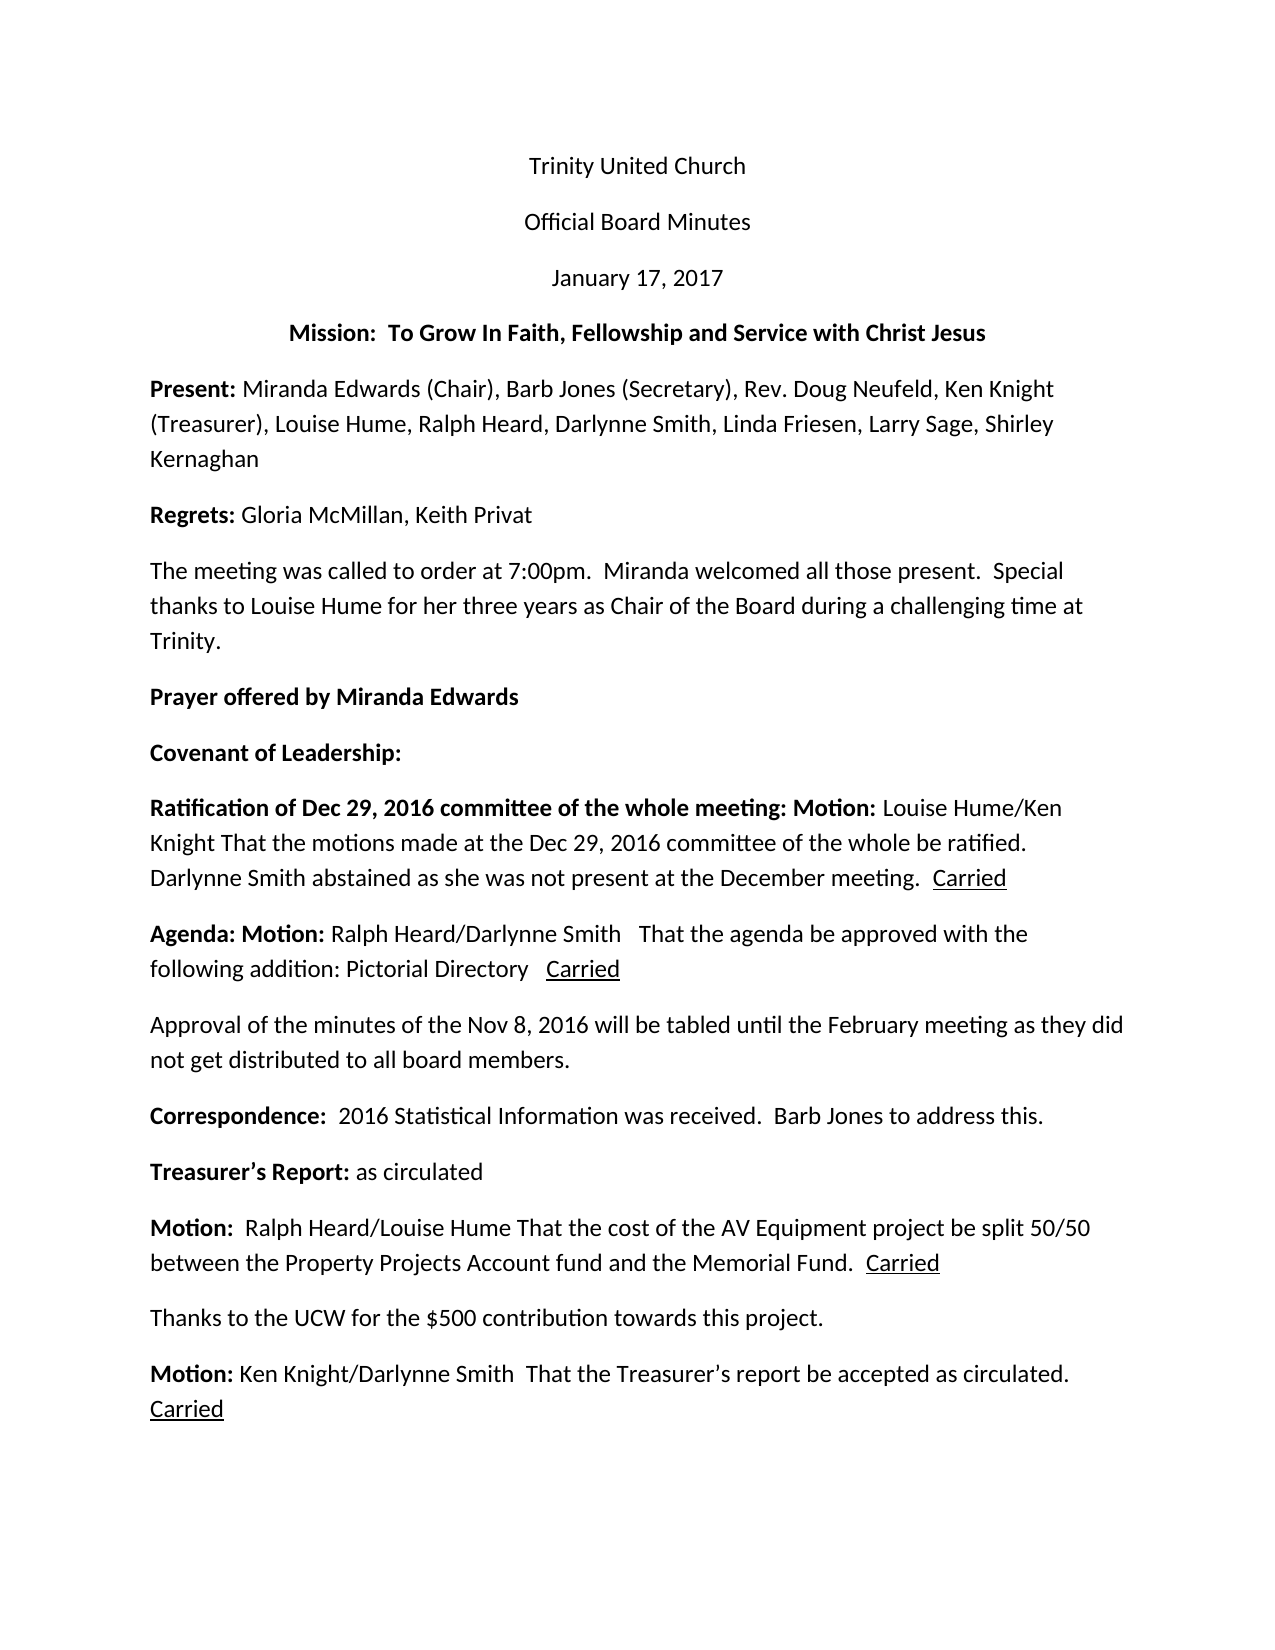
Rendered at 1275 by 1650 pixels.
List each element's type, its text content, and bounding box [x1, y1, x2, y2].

text January 17, 2017 [150, 262, 1125, 292]
text The meeting was called to order at 7:00pm. Miranda welcomed all those present. Special thanks to Louise Hume for her three years as Chair of the Board during a challenging time at Trinity. [150, 555, 1125, 656]
text Treasurer’s Report: as circulated [150, 1156, 1125, 1186]
text Thanks to the UCW for the $500 contribution towards this project. [150, 1302, 1125, 1333]
text Trinity United Church [150, 150, 1125, 181]
text Correspondence: 2016 Statistical Information was received. Barb Jones to address this. [150, 1100, 1125, 1131]
text Present: Miranda Edwards (Chair), Barb Jones (Secretary), Rev. Doug Neufeld, Ken Knight (Treasurer), Louise Hume, Ralph Heard, Darlynne Smith, Linda Friesen, Larry Sage, Shirley Kernaghan [150, 373, 1125, 474]
text Mission: To Grow In Faith, Fellowship and Service with Christ Jesus [150, 317, 1125, 348]
text Covenant of Leadership: [150, 737, 1125, 767]
text Regrets: Gloria McMillan, Keith Privat [150, 499, 1125, 530]
text Motion: Ken Knight/Darlynne Smith That the Treasurer’s report be accepted as circulated. Carried [150, 1358, 1125, 1424]
text Prayer offered by Miranda Edwards [150, 681, 1125, 711]
text Approval of the minutes of the Nov 8, 2016 will be tabled until the February meeting as they did not get distributed to all board members. [150, 1009, 1125, 1075]
text Official Board Minutes [150, 206, 1125, 236]
text Agenda: Motion: Ralph Heard/Darlynne Smith That the agenda be approved with the following addition: Pictorial Directory Carried [150, 918, 1125, 984]
text Ratification of Dec 29, 2016 committee of the whole meeting: Motion: Louise Hume/Ken Knight That the motions made at the Dec 29, 2016 committee of the whole be ratified. Darlynne Smith abstained as she was not present at the December meeting. Carried [150, 792, 1125, 893]
text Motion: Ralph Heard/Louise Hume That the cost of the AV Equipment project be split 50/50 between the Property Projects Account fund and the Memorial Fund. Carried [150, 1212, 1125, 1277]
